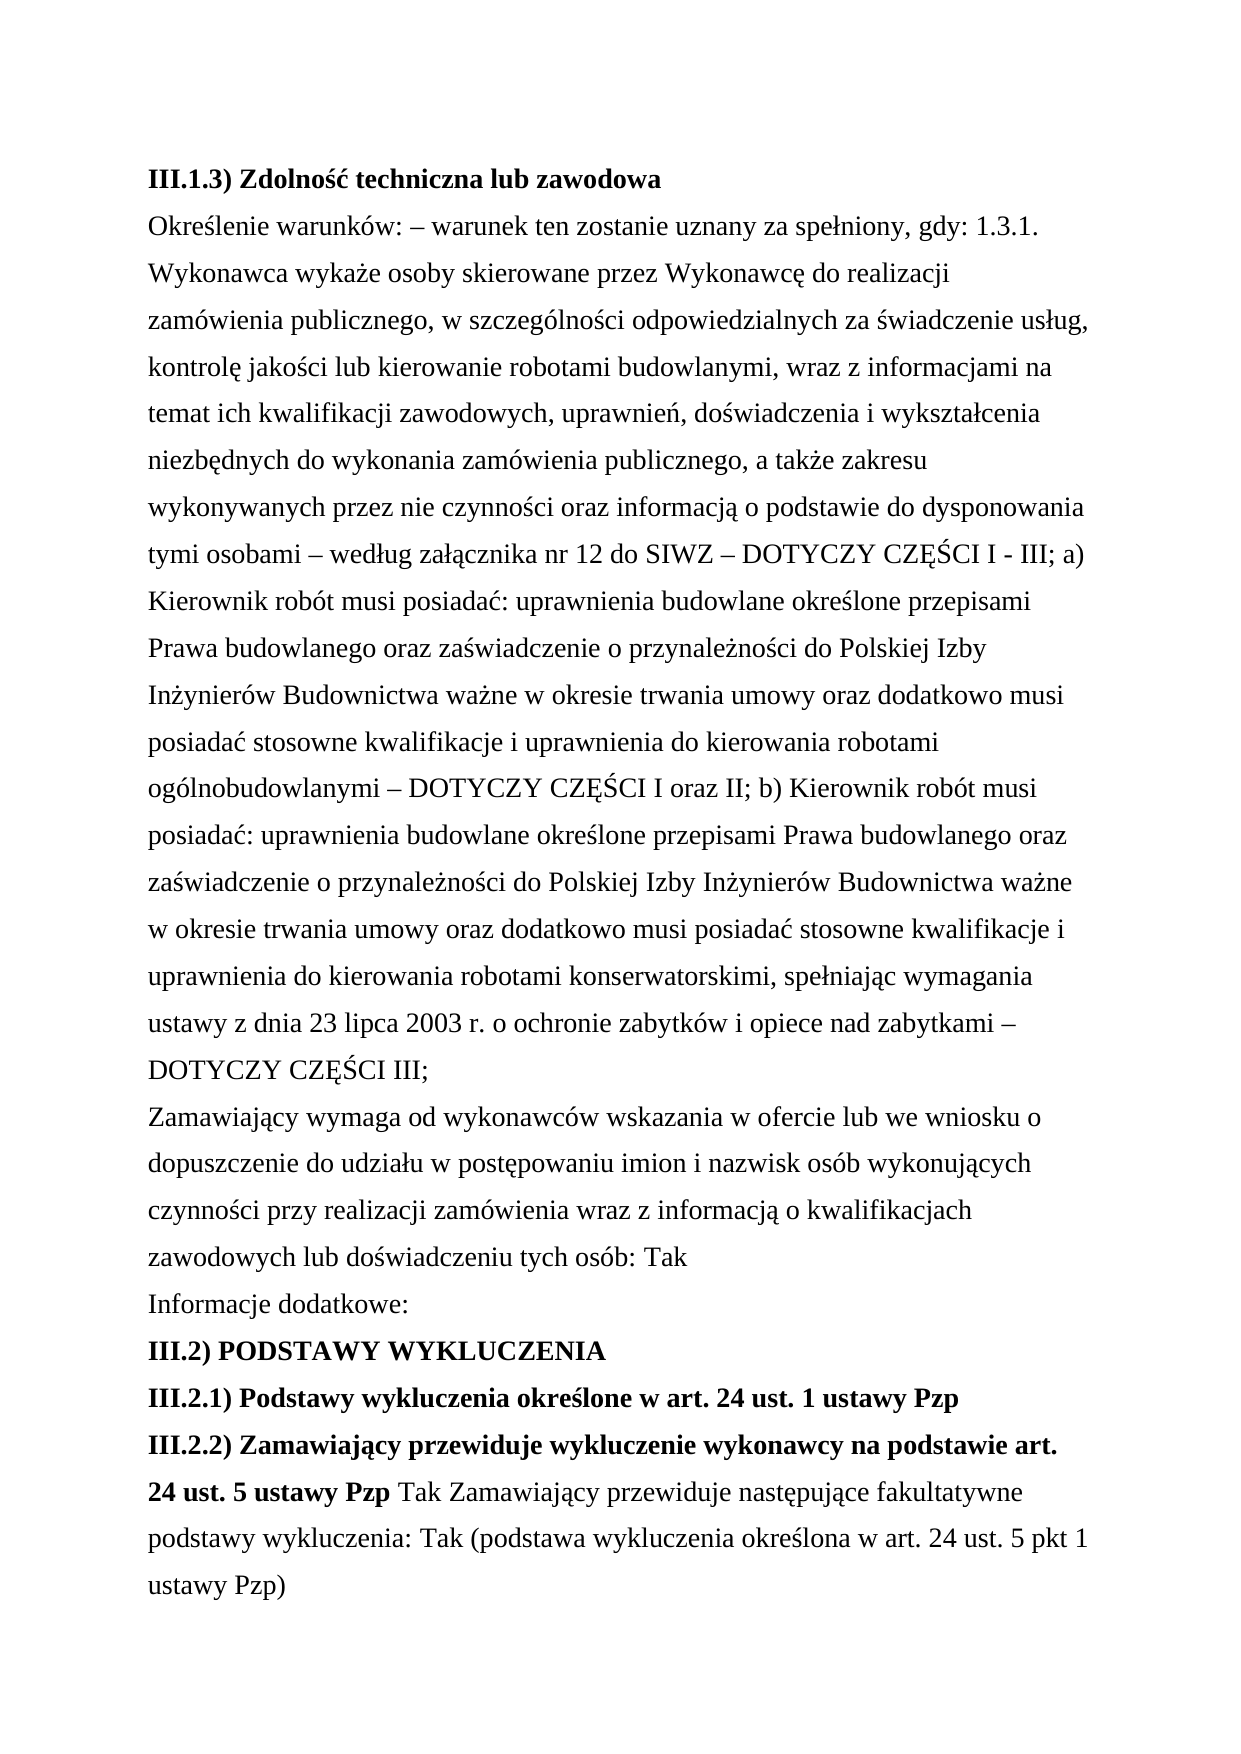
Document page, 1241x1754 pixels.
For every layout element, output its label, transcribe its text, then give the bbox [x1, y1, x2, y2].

text III.2) PODSTAWY WYKLUCZENIA [148, 1319, 1093, 1366]
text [148, 148, 1093, 1319]
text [148, 1366, 1093, 1601]
